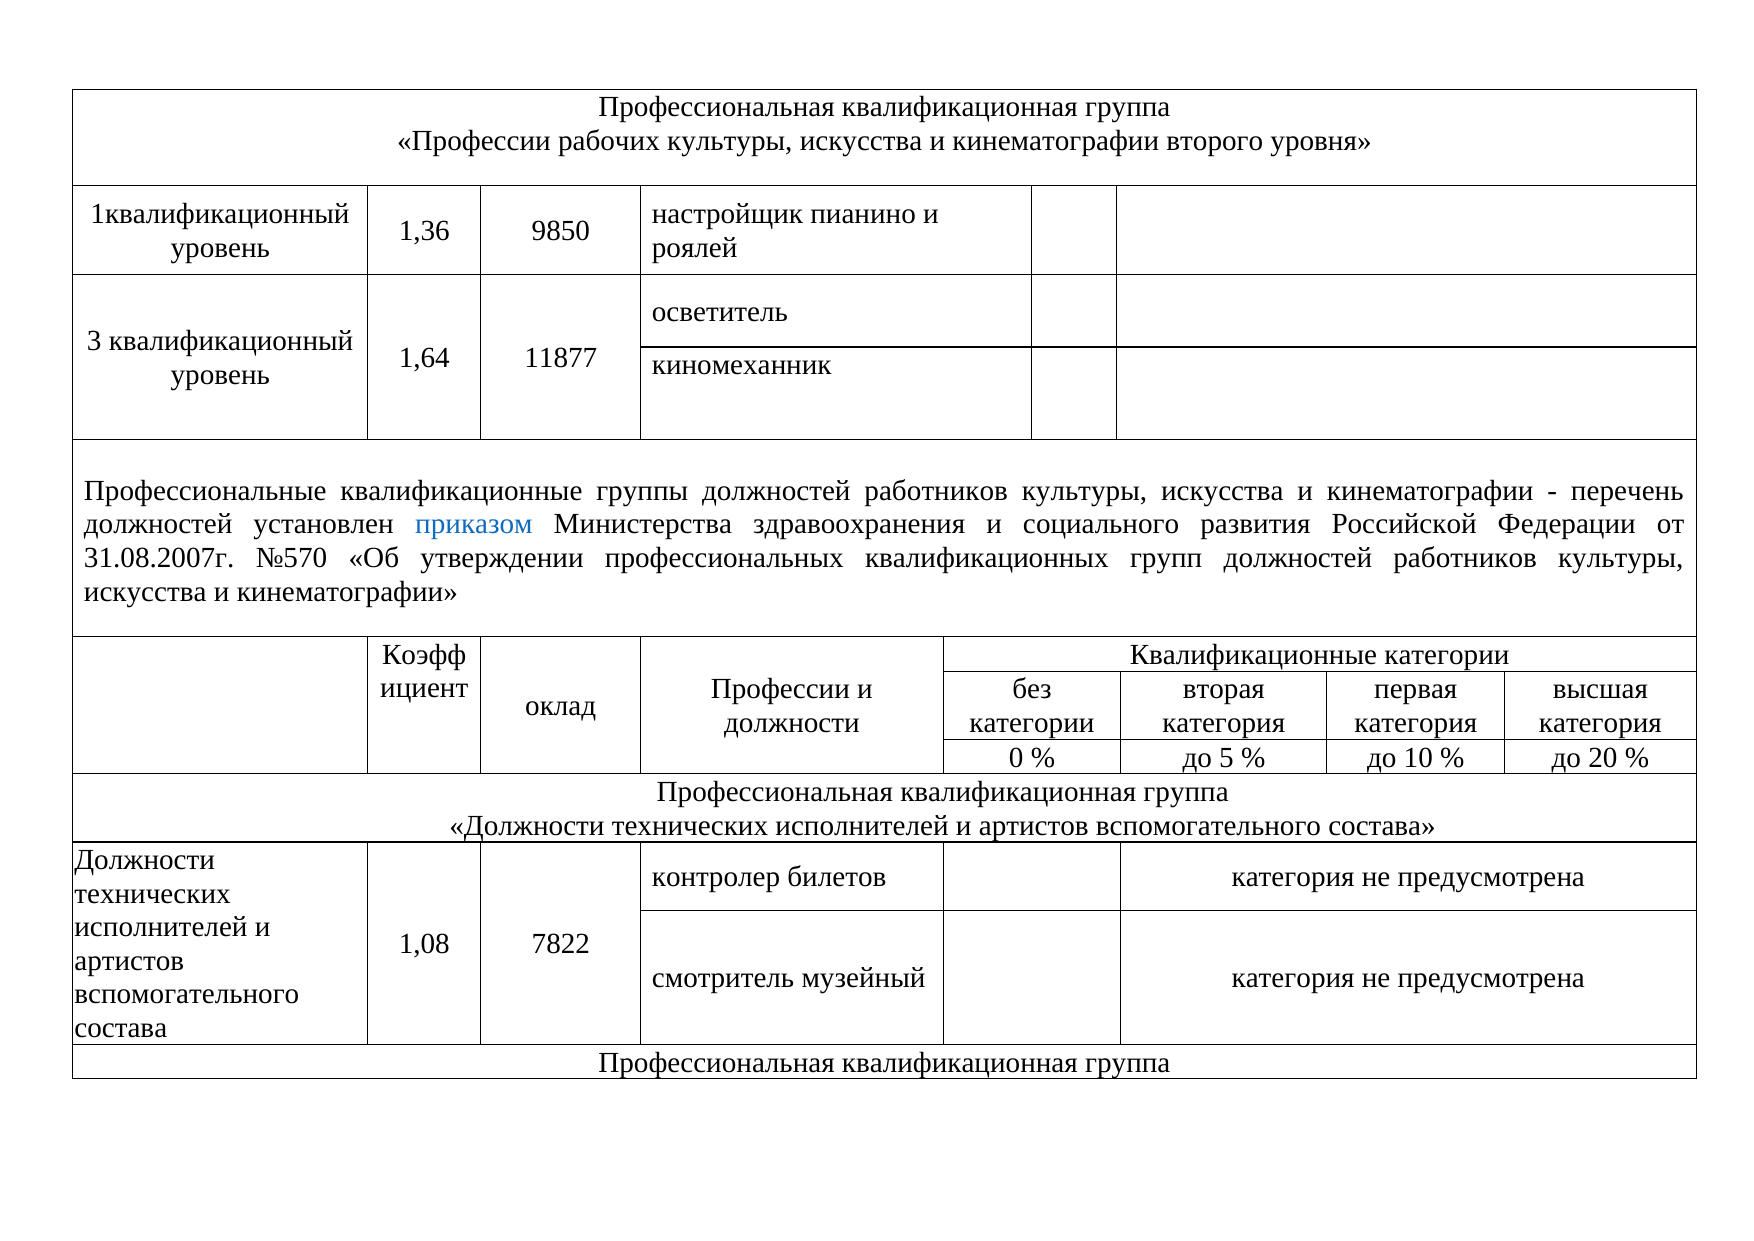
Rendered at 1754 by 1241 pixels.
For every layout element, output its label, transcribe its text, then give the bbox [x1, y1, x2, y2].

table_cell [1117, 348, 1696, 438]
table_cell Профессии и должности [641, 637, 943, 773]
table_cell первая категория [1327, 672, 1504, 739]
table_cell 9850 [481, 186, 640, 274]
table_cell 1квалификационный уровень [73, 186, 367, 274]
table_cell киномеханник [641, 348, 1031, 438]
table_cell вторая категория [1121, 672, 1326, 739]
table_cell [1117, 275, 1696, 346]
table_cell 0 % [944, 740, 1120, 773]
table_cell 11877 [481, 275, 640, 438]
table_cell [73, 1045, 1696, 1078]
table_cell [944, 911, 1120, 1044]
table_cell Коэффициент [368, 637, 480, 773]
table_cell высшая категория [1505, 672, 1696, 739]
table_cell [73, 774, 189, 841]
table_cell осветитель [641, 275, 1031, 346]
table_cell контролер билетов [641, 843, 943, 910]
table_cell Должности технических исполнителей и артистов вспомогательного состава [73, 843, 367, 1044]
table_cell смотритель музейный [641, 911, 943, 1044]
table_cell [73, 90, 1696, 185]
table_cell до 20 % [1505, 740, 1696, 773]
table_cell до 5 % [1121, 740, 1326, 773]
table_cell настройщик пианино и роялей [641, 186, 1031, 274]
table_cell 7822 [481, 843, 640, 1044]
table_cell 1,64 [368, 275, 480, 438]
table_cell [73, 637, 367, 773]
table_cell категория не предусмотрена [1121, 843, 1696, 910]
table_cell 1,08 [368, 843, 480, 1044]
table_cell оклад [481, 637, 640, 773]
table_cell [1117, 186, 1696, 274]
table_cell 1,36 [368, 186, 480, 274]
table_cell [1032, 186, 1116, 274]
table_cell [1032, 348, 1116, 438]
table_cell 3 квалификационный уровень [73, 275, 367, 438]
table_cell до 10 % [1327, 740, 1504, 773]
table_cell [1032, 275, 1116, 346]
table_cell [944, 843, 1120, 910]
table_cell Профессиональная квалификационная группа «Должности технических исполнителей и артистов вспомогательного состава» [189, 774, 1696, 841]
table_cell Квалификационные категории [944, 637, 1696, 671]
table_cell без категории [944, 672, 1120, 739]
table_cell Профессиональные квалификационные группы должностей работников культуры, искусства и кинематографии - перечень должностей установлен приказом Министерства здравоохранения и социального развития Российской Федерации от 31.08.2007г. №570 «Об утверждении профессиональных квалификационных групп должностей работников культуры, искусства и кинематографии» [73, 440, 1696, 636]
table_cell категория не предусмотрена [1121, 911, 1696, 1044]
